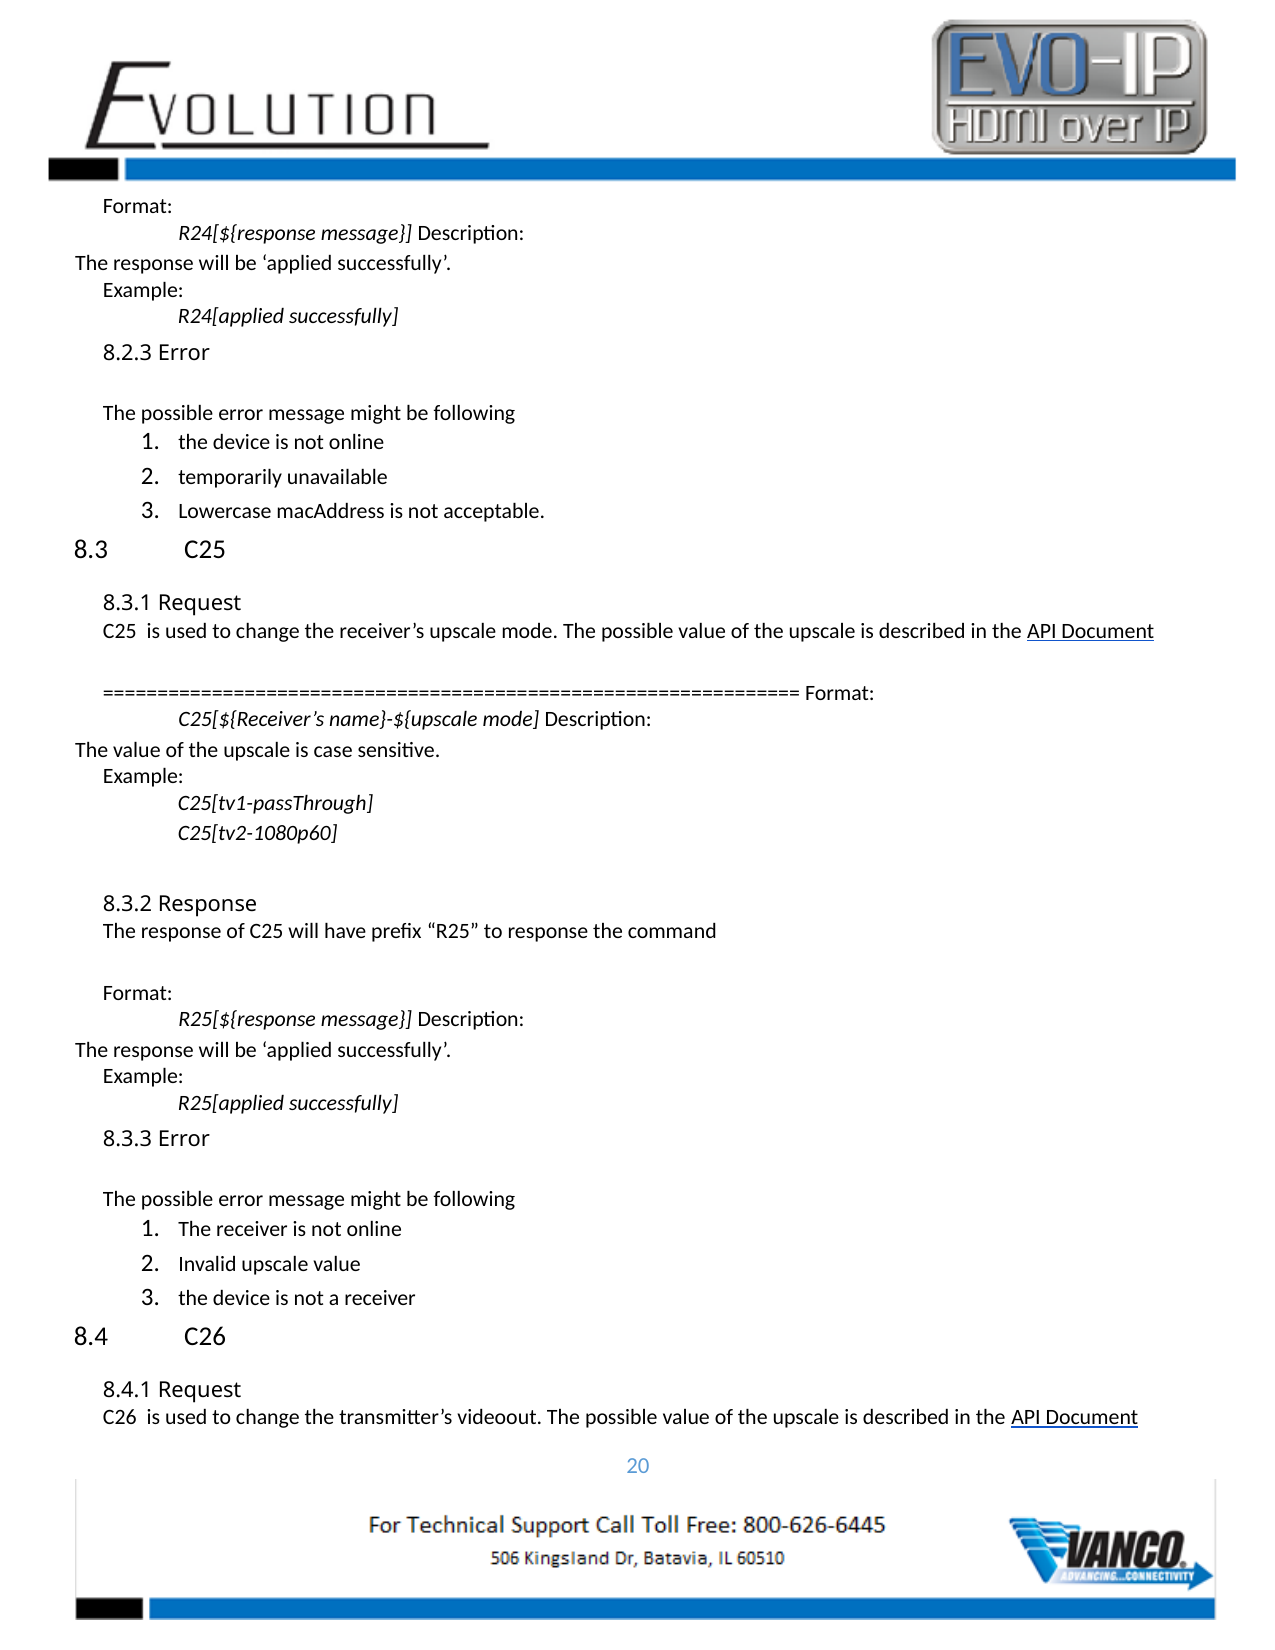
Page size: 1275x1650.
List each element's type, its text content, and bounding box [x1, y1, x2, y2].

text The possible error message might be following [103, 1185, 1200, 1212]
text The response will be ‘applied successfully’. [75, 1036, 1200, 1062]
picture [75, 1479, 1218, 1620]
text The response will be ‘applied successfully’. [75, 249, 1200, 276]
text R24[${response message}] Description: [103, 219, 706, 246]
text The response of C25 will have prefix “R25” to response the command [103, 917, 1200, 944]
text Format: [103, 979, 1200, 1006]
text C25 is used to change the receiver’s upscale mode. The possible value of the upscale is described in the API Document [103, 617, 1200, 643]
picture [44, 6, 1241, 193]
text C25[tv1-passThrough] [178, 789, 706, 816]
subtitle 8.4.1 Request [103, 1374, 1200, 1403]
text Example: [103, 762, 1200, 789]
text The value of the upscale is case sensitive. [75, 736, 1200, 762]
subtitle 8.3.1 Request [103, 587, 1200, 617]
subtitle 8.4 C26 [73, 1319, 1200, 1352]
subtitle 8.3.2 Response [103, 888, 1200, 917]
text Format: [103, 86, 1200, 219]
list Invalid upscale value [141, 1247, 1200, 1277]
text The possible error message might be following [103, 399, 1200, 425]
list the device is not online [141, 425, 1200, 456]
text R24[applied successfully] [178, 302, 706, 329]
text Example: [103, 1062, 1200, 1089]
text R25[applied successfully] [178, 1089, 706, 1116]
list temporarily unavailable [141, 460, 1200, 491]
text Example: [103, 276, 1200, 302]
subtitle 8.3 C25 [73, 533, 1200, 566]
text R25[${response message}] Description: [103, 1006, 706, 1032]
text C26 is used to change the transmitter’s videoout. The possible value of the upscale is described in the API Document [103, 1403, 1200, 1430]
text C25[tv2-1080p60] [178, 819, 706, 846]
text C25[${Receiver’s name}-${upscale mode] Description: [103, 706, 886, 732]
list the device is not a receiver [141, 1281, 1200, 1312]
subtitle 8.3.3 Error [103, 1123, 1200, 1153]
subtitle 8.2.3 Error [103, 336, 1200, 366]
text ================================================================ Format: [103, 679, 1200, 706]
list The receiver is not online [141, 1212, 1200, 1243]
list Lowercase macAddress is not acceptable. [141, 494, 1200, 525]
